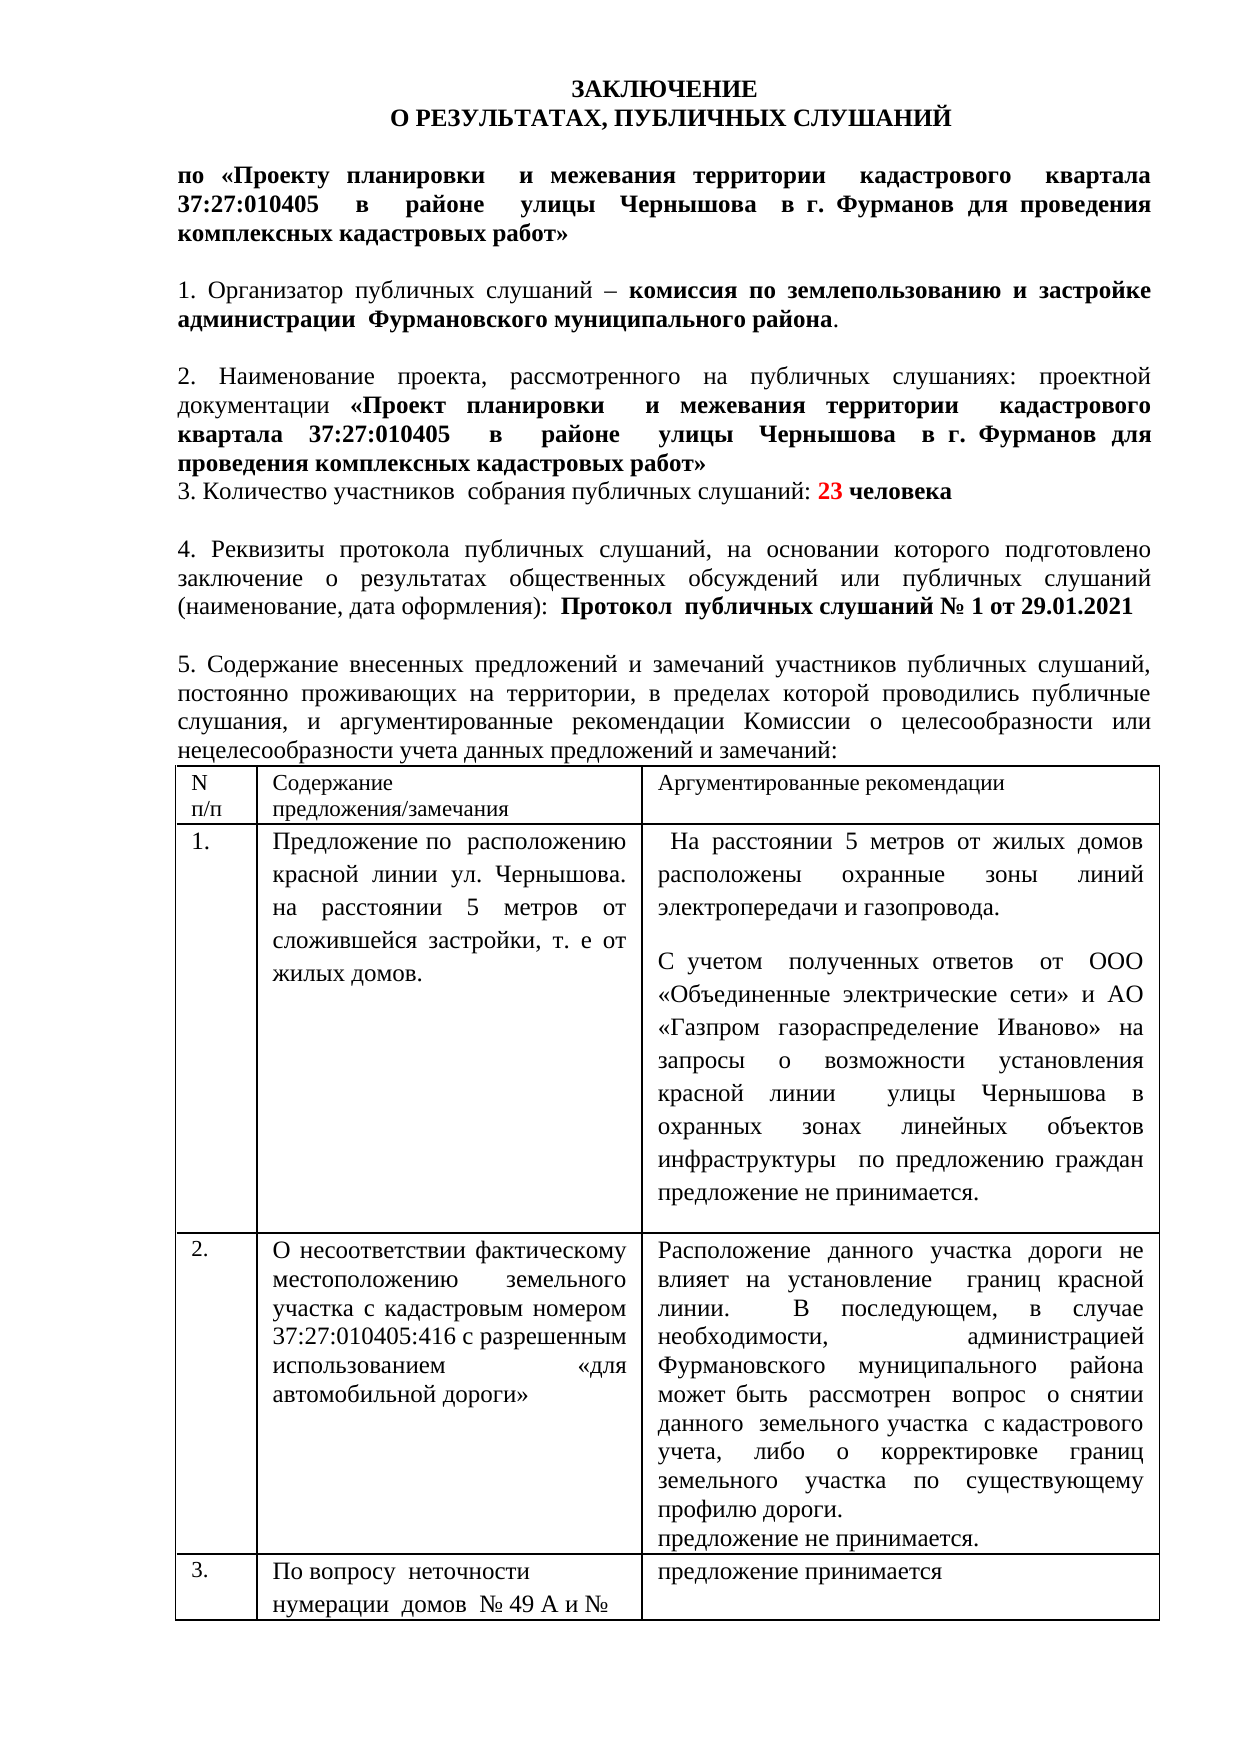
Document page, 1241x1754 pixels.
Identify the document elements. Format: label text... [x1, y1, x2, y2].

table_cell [643, 1555, 1159, 1619]
text 3. Количество участников собрания публичных слушаний: 23 человека [177, 476, 1152, 505]
table_cell На расстоянии 5 метров от жилых домов расположены охранные зоны линий электропередачи и газопровода. С учетом полученных ответов от ООО «Объединенные электрические сети» и АО «Газпром газораспределение Иваново» на запросы о возможности установления красной линии улицы Чернышова в охранных зонах линейных объектов инфраструктуры по предложению граждан предложение не принимается. [643, 825, 1159, 1232]
text 2. Наименование проекта, рассмотренного на публичных слушаниях: проектной документации «Проект планировки и межевания территории кадастрового квартала 37:27:010405 в районе улицы Чернышова в г. Фурманов для проведения комплексных кадастровых работ» [177, 361, 1152, 476]
table_cell Содержание предложения/замечания [258, 767, 641, 823]
table_cell 1. [176, 824, 256, 1232]
text 1. Организатор публичных слушаний – комиссия по землепользованию и застройке администрации Фурмановского муниципального района. [177, 246, 1152, 333]
table_cell 2. [176, 1233, 256, 1553]
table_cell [258, 1555, 641, 1619]
table_cell 3. [176, 1554, 256, 1619]
text по «Проекту планировки и межевания территории кадастрового квартала 37:27:010405 в районе улицы Чернышова в г. Фурманов для проведения комплексных кадастровых работ» [177, 131, 1152, 246]
table_cell Расположение данного участка дороги не влияет на установление границ красной линии. В последующем, в случае необходимости, администрацией Фурмановского муниципального района может быть рассмотрен вопрос о снятии данного земельного участка с кадастрового учета, либо о корректировке границ земельного участка по существующему профилю дороги. предложение не принимается. [643, 1234, 1159, 1553]
text 4. Реквизиты протокола публичных слушаний, на основании которого подготовлено заключение о результатах общественных обсуждений или публичных слушаний (наименование, дата оформления): Протокол публичных слушаний № 1 от 29.01.2021 [177, 505, 1152, 620]
table_cell N п/п [176, 766, 256, 823]
table_cell Предложение по расположению красной линии ул. Чернышова. на расстоянии 5 метров от сложившейся застройки, т. е от жилых домов. [258, 825, 641, 1232]
text 5. Содержание внесенных предложений и замечаний участников публичных слушаний, постоянно проживающих на территории, в пределах которой проводились публичные слушания, и аргументированные рекомендации Комиссии о целесообразности или нецелесообразности учета данных предложений и замечаний: [177, 620, 1152, 764]
text О РЕЗУЛЬТАТАХ, ПУБЛИЧНЫХ СЛУШАНИЙ [177, 103, 1152, 131]
text ЗАКЛЮЧЕНИЕ [177, 74, 1152, 103]
table_cell Аргументированные рекомендации [643, 767, 1159, 823]
table_cell О несоответствии фактическому местоположению земельного участка с кадастровым номером 37:27:010405:416 с разрешенным использованием «для автомобильной дороги» [258, 1234, 641, 1553]
